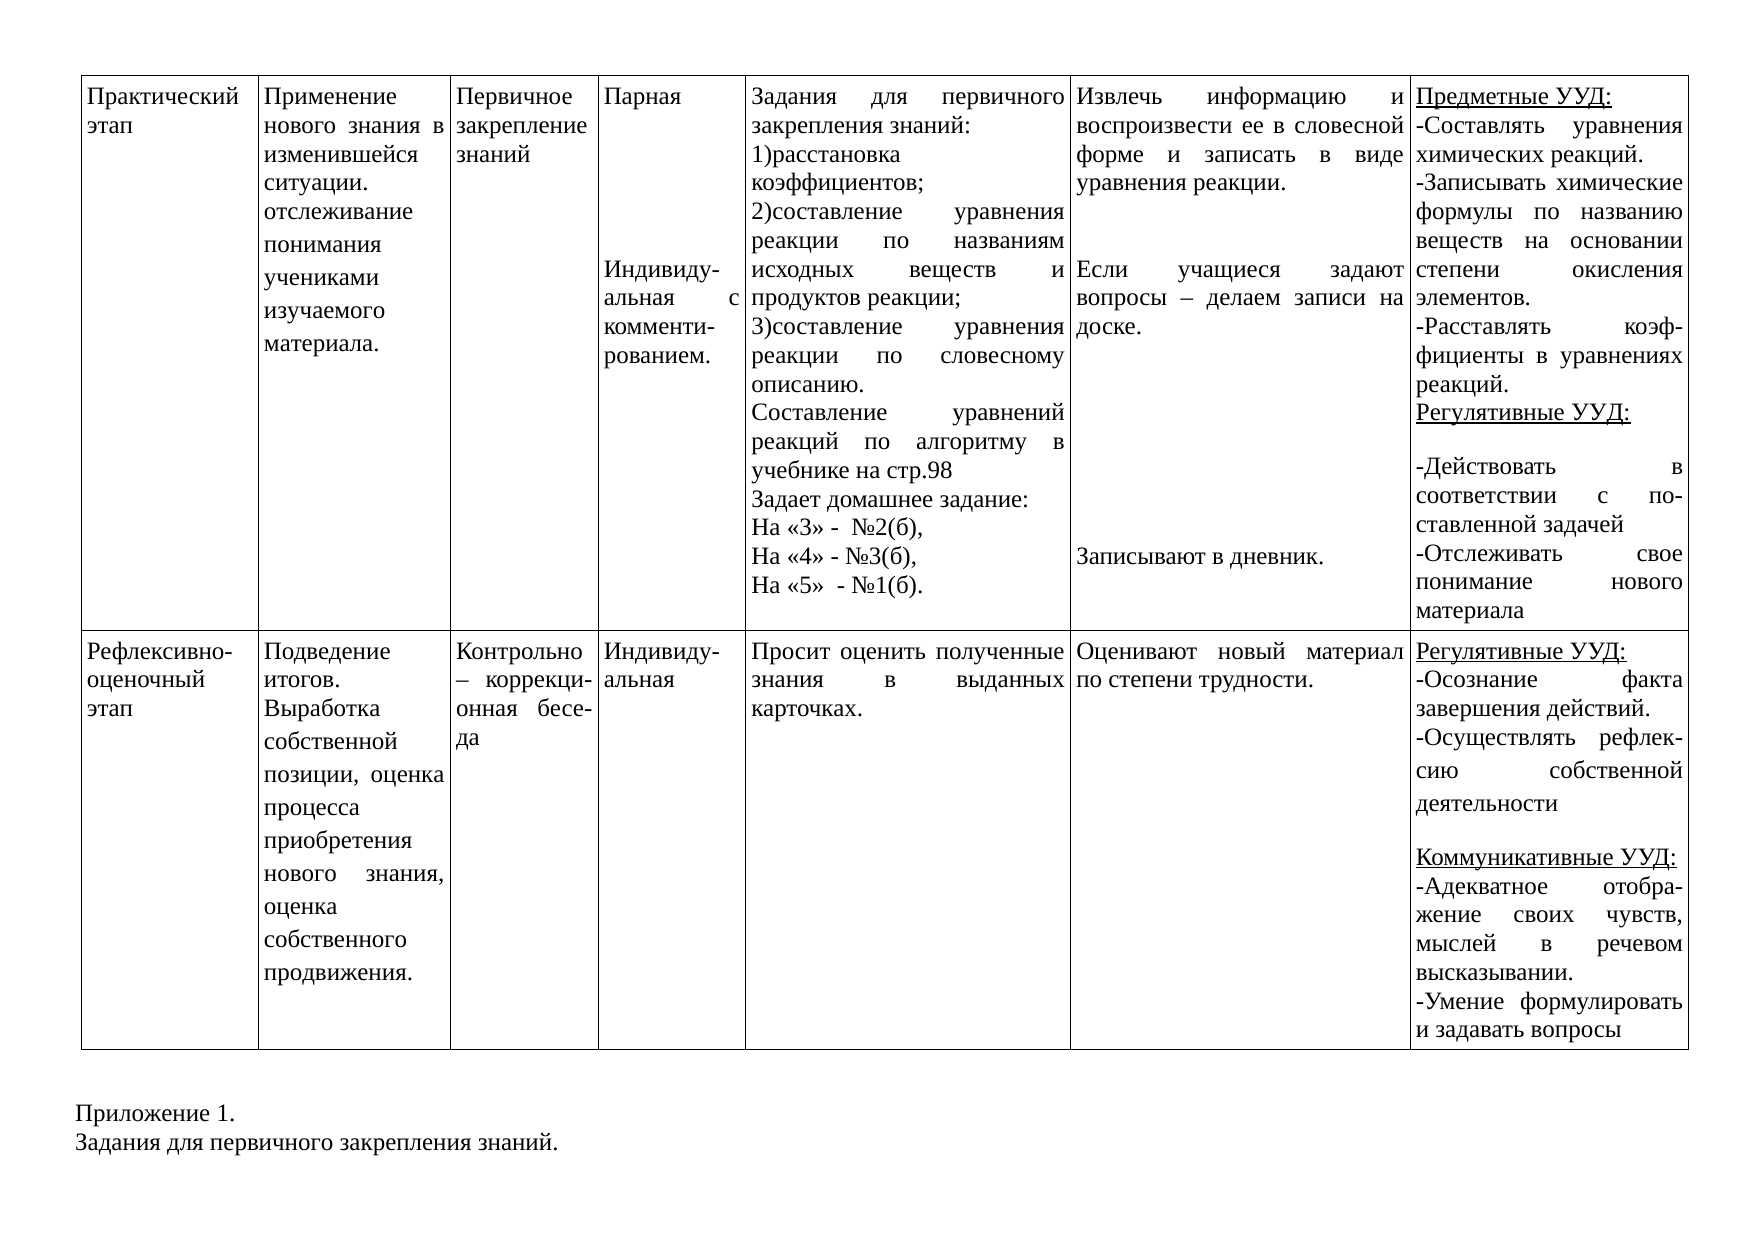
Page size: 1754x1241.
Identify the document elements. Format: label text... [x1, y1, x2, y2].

table_cell Извлечь информацию и воспроизвести ее в словесной форме и записать в виде уравнения реакции. Если учащиеся задают вопросы – делаем записи на доске. Записывают в дневник. [1071, 76, 1410, 629]
table_cell Индивиду-альная [599, 631, 745, 1049]
table_cell Рефлексивно-оценочный этап [82, 631, 258, 1049]
text Задания для первичного закрепления знаний. [75, 1127, 1679, 1155]
table_cell Просит оценить полученные знания в выданных карточках. [746, 631, 1070, 1049]
text Приложение 1. [75, 1098, 1679, 1127]
table_cell Оценивают новый материал по степени трудности. [1071, 631, 1410, 1049]
table_cell Первичное закрепление знаний [451, 76, 598, 629]
table_cell Задания для первичного закрепления знаний: 1)расстановка коэффициентов; 2)составление уравнения реакции по названиям исходных веществ и продуктов реакции; 3)составление уравнения реакции по словесному описанию. Составление уравнений реакций по алгоритму в учебнике на стр.98 Задает домашнее задание: На «3» - №2(б), На «4» - №3(б), На «5» - №1(б). [746, 76, 1070, 629]
table_cell Подведение итогов. Выработка собственной позиции, оценка процесса приобретения нового знания, оценка собственного продвижения. [259, 631, 450, 1049]
table_cell Предметные УУД: -Составлять уравнения химических реакций. -Записывать химические формулы по названию веществ на основании степени окисления элементов. -Расставлять коэф-фициенты в уравнениях реакций. Регулятивные УУД: -Действовать в соответствии с по-ставленной задачей -Отслеживать свое понимание нового материала [1411, 76, 1688, 629]
table_cell Парная Индивиду-альная с комменти-рованием. [599, 76, 745, 629]
table_cell Применение нового знания в изменившейся ситуации. отслеживание понимания учениками изучаемого материала. [259, 76, 450, 629]
table_cell Практический этап [82, 76, 258, 629]
table_cell Регулятивные УУД: -Осознание факта завершения действий. -Осуществлять рефлек-сию собственной деятельности Коммуникативные УУД: -Адекватное отобра-жение своих чувств, мыслей в речевом высказывании. -Умение формулировать и задавать вопросы [1411, 631, 1688, 1049]
table_cell Контрольно – коррекци-онная бесе-да [451, 631, 598, 1049]
